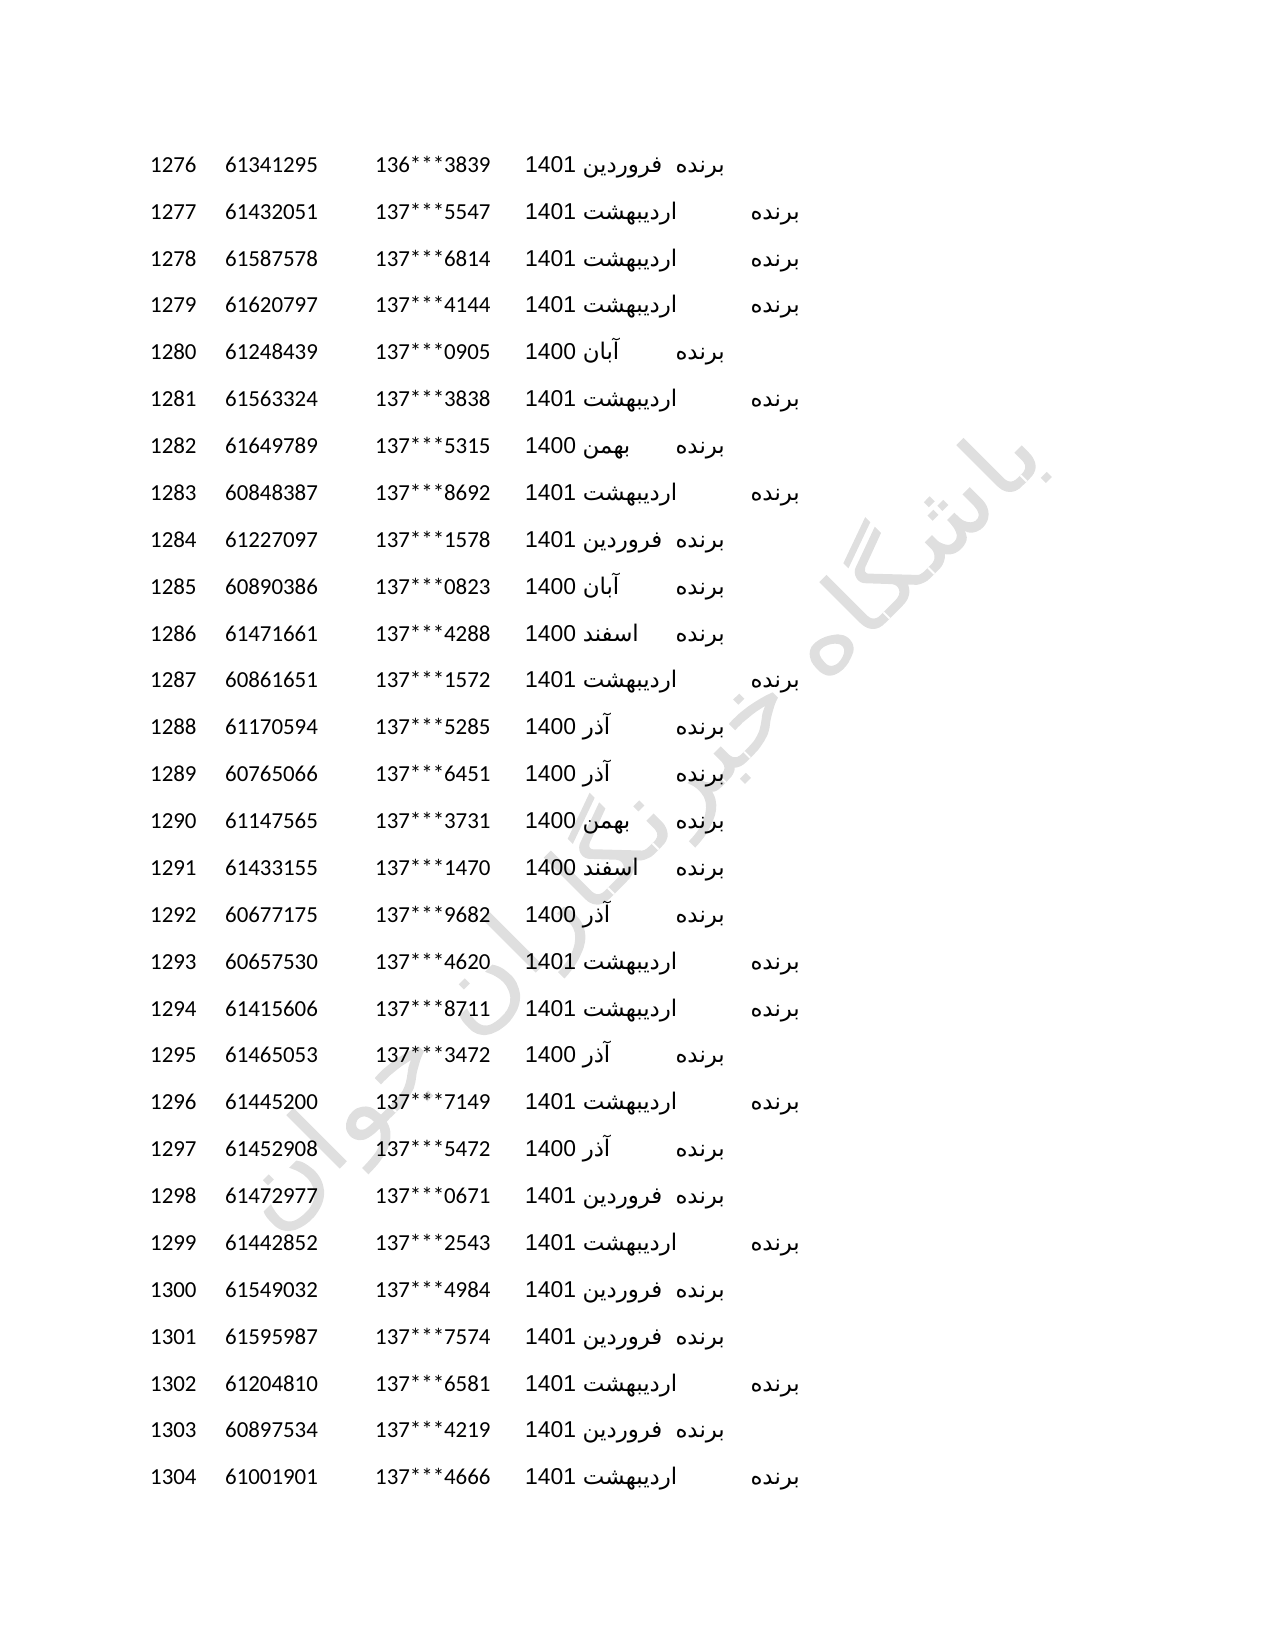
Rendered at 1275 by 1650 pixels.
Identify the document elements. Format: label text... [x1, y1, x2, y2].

text 1302 61204810 137***6581 اردیبهشت 1401 برنده [150, 1369, 1125, 1397]
text 1285 60890386 137***0823 آبان 1400 برنده [150, 572, 1125, 600]
text 1281 61563324 137***3838 اردیبهشت 1401 برنده [150, 384, 1125, 412]
text 1290 61147565 137***3731 بهمن 1400 برنده [150, 806, 1125, 834]
text 1283 60848387 137***8692 اردیبهشت 1401 برنده [150, 478, 1125, 506]
text 1301 61595987 137***7574 فروردین 1401 برنده [150, 1322, 1125, 1350]
text 1292 60677175 137***9682 آذر 1400 برنده [150, 900, 1125, 928]
text 1296 61445200 137***7149 اردیبهشت 1401 برنده [150, 1087, 1125, 1116]
text 1278 61587578 137***6814 اردیبهشت 1401 برنده [150, 244, 1125, 272]
text 1280 61248439 137***0905 آبان 1400 برنده [150, 337, 1125, 366]
text 1294 61415606 137***8711 اردیبهشت 1401 برنده [150, 994, 1125, 1022]
text 1299 61442852 137***2543 اردیبهشت 1401 برنده [150, 1228, 1125, 1256]
text 1288 61170594 137***5285 آذر 1400 برنده [150, 712, 1125, 741]
text 1279 61620797 137***4144 اردیبهشت 1401 برنده [150, 291, 1125, 319]
text 1284 61227097 137***1578 فروردین 1401 برنده [150, 525, 1125, 553]
text 1289 60765066 137***6451 آذر 1400 برنده [150, 759, 1125, 787]
text 1295 61465053 137***3472 آذر 1400 برنده [150, 1041, 1125, 1069]
text 1277 61432051 137***5547 اردیبهشت 1401 برنده [150, 197, 1125, 225]
text 1298 61472977 137***0671 فروردین 1401 برنده [150, 1181, 1125, 1209]
text 1286 61471661 137***4288 اسفند 1400 برنده [150, 619, 1125, 647]
text 1303 60897534 137***4219 فروردین 1401 برنده [150, 1416, 1125, 1444]
text 1282 61649789 137***5315 بهمن 1400 برنده [150, 431, 1125, 459]
text 1291 61433155 137***1470 اسفند 1400 برنده [150, 853, 1125, 881]
text 1297 61452908 137***5472 آذر 1400 برنده [150, 1134, 1125, 1162]
text 1293 60657530 137***4620 اردیبهشت 1401 برنده [150, 947, 1125, 975]
text 1276 61341295 136***3839 فروردین 1401 برنده [150, 150, 1125, 178]
text 1287 60861651 137***1572 اردیبهشت 1401 برنده [150, 666, 1125, 694]
text 1300 61549032 137***4984 فروردین 1401 برنده [150, 1275, 1125, 1303]
text 1304 61001901 137***4666 اردیبهشت 1401 برنده [150, 1462, 1125, 1491]
